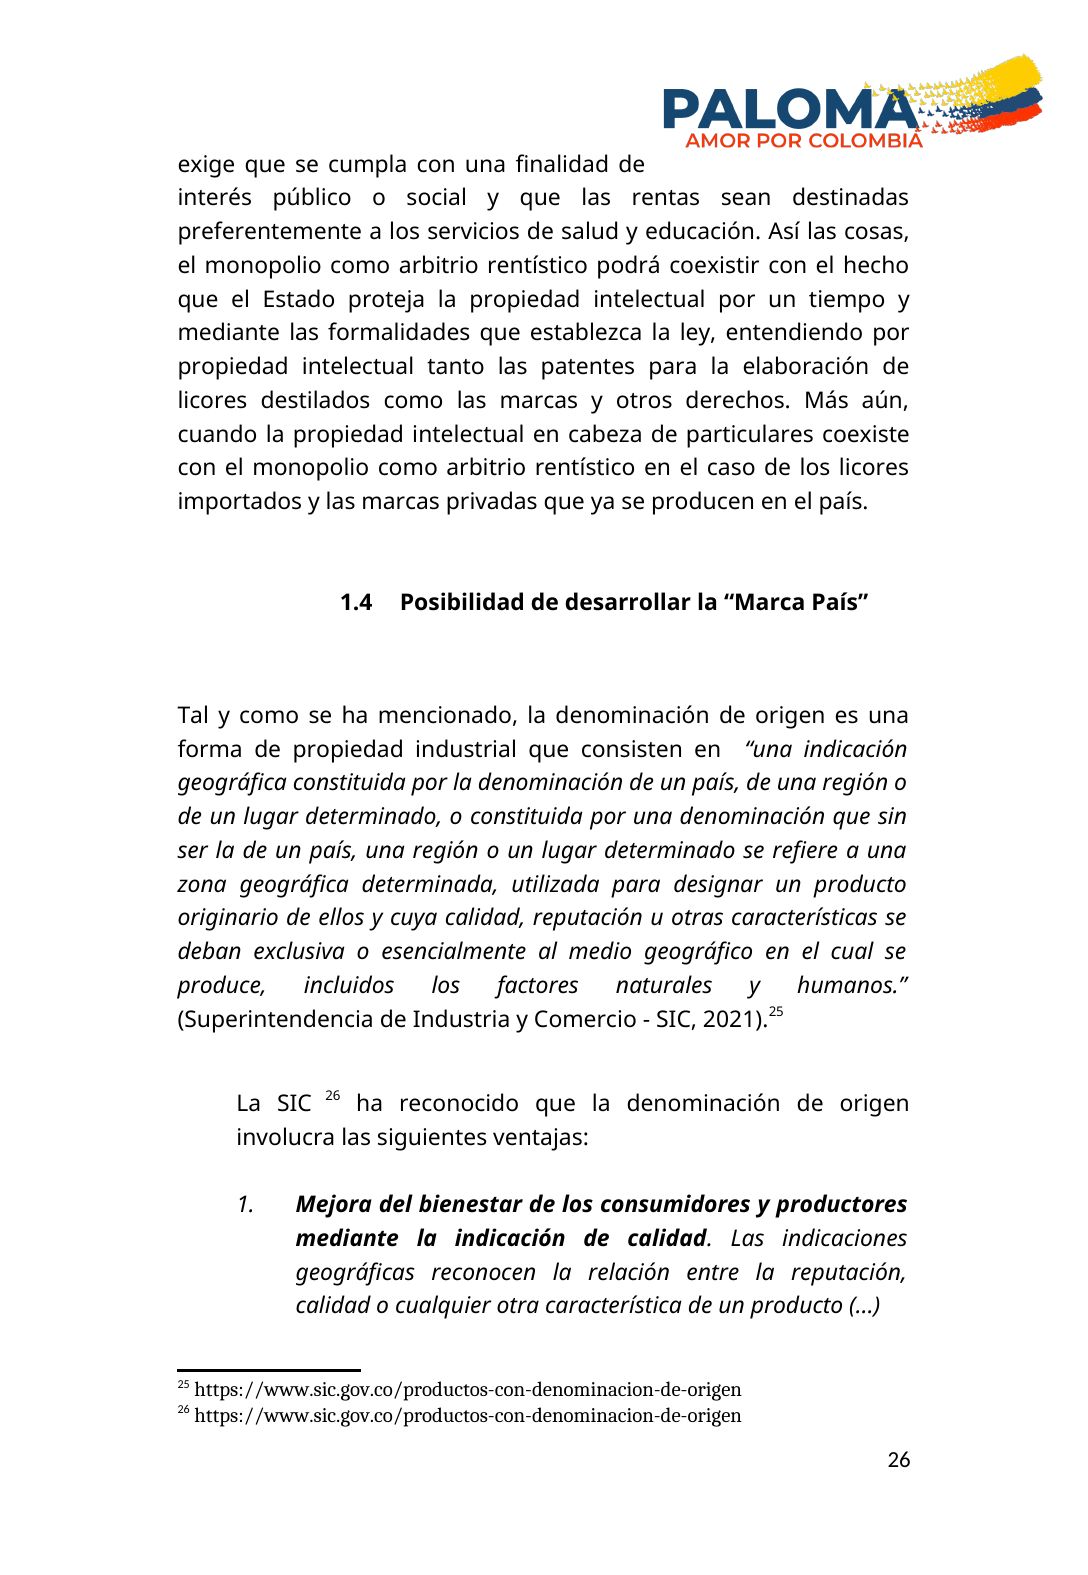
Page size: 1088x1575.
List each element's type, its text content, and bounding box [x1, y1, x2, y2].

text Tal y como se ha mencionado, la denominación de origen es una forma de propiedad industrial que consisten en “una indicación geográfica constituida por la denominación de un país, de una región o de un lugar determinado, o constituida por una denominación que sin ser la de un país, una región o un lugar determinado se refiere a una zona geográfica determinada, utilizada para designar un producto originario de ellos y cuya calidad, reputación u otras características se deban exclusiva o esencialmente al medio geográfico en el cual se produce, incluidos los factores naturales y humanos.” (Superintendencia de Industria y Comercio - SIC, 2021). [177, 699, 910, 1034]
picture [646, 34, 1057, 174]
list Mejora del bienestar de los consumidores y productores mediante la indicación de calidad. Las indicaciones geográficas reconocen la relación entre la reputación, calidad o cualquier otra característica de un producto (...) [236, 1188, 910, 1321]
subtitle Posibilidad de desarrollar la “Marca País” [339, 586, 910, 617]
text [177, 148, 910, 516]
list La SIC ha reconocido que la denominación de origen involucra las siguientes ventajas: [236, 1087, 910, 1152]
